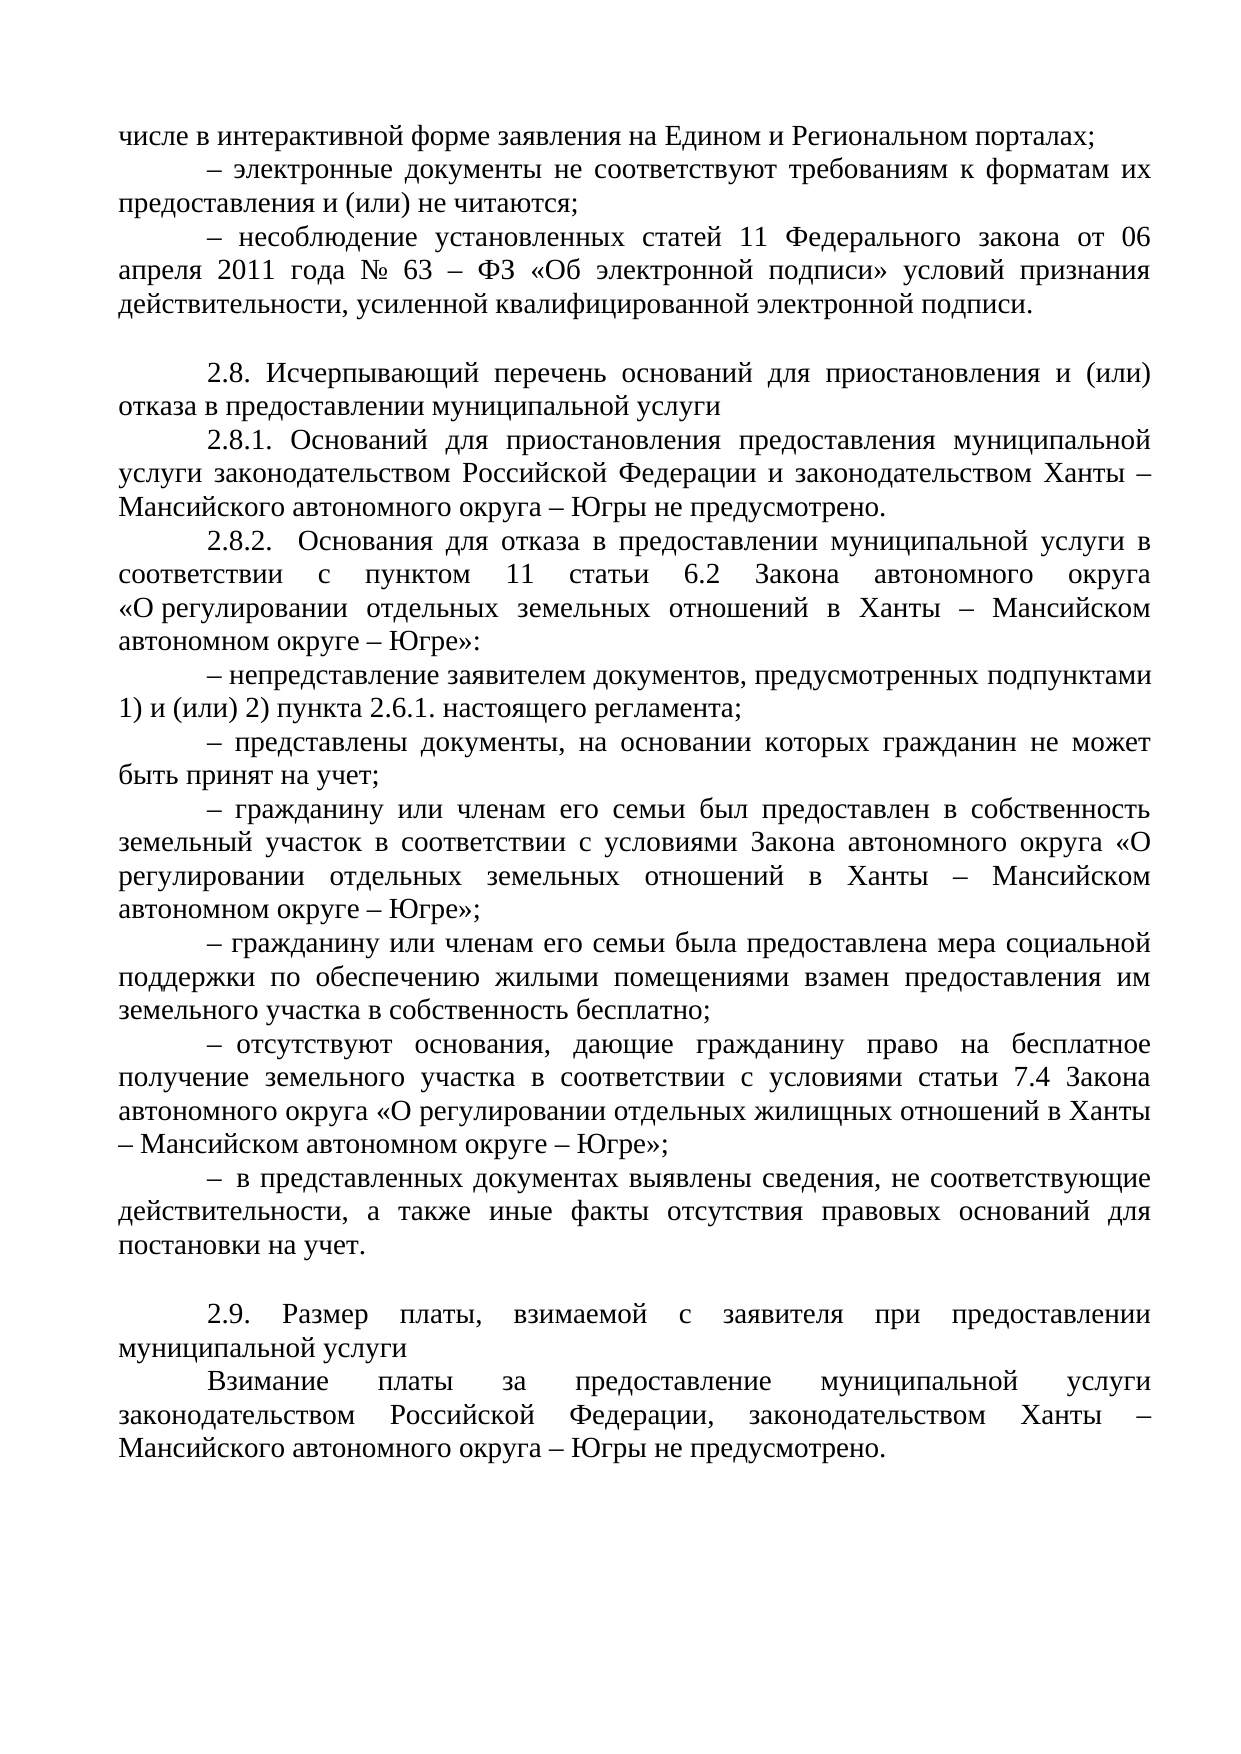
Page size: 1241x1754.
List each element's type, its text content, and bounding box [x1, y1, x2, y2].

list в представленных документах выявлены сведения, не соответствующие действительности, а также иные факты отсутствия правовых оснований для постановки на учет. [118, 1160, 1152, 1261]
text – непредставление заявителем документов, предусмотренных подпунктами 1) и (или) 2) пункта 2.6.1. настоящего регламента; [118, 657, 1152, 724]
text 2.9. Размер платы, взимаемой с заявителя при предоставлении муниципальной услуги [118, 1296, 1152, 1363]
text – представлены документы, на основании которых гражданин не может быть принят на учет; [118, 724, 1152, 791]
text Взимание платы за предоставление муниципальной услуги законодательством Российской Федерации, законодательством Ханты – Мансийского автономного округа – Югры не предусмотрено. [118, 1363, 1152, 1464]
text 2.8.2. Основания для отказа в предоставлении муниципальной услуги в соответствии с пунктом 11 статьи 6.2 Закона автономного округа «О регулировании отдельных земельных отношений в Ханты – Мансийском автономном округе – Югре»: [118, 523, 1152, 657]
list отсутствуют основания, дающие гражданину право на бесплатное получение земельного участка в соответствии с условиями статьи 7.4 Закона автономного округа «О регулировании отдельных жилищных отношений в Ханты – Мансийском автономном округе – Югре»; [118, 1026, 1152, 1160]
text – несоблюдение установленных статей 11 Федерального закона от 06 апреля 2011 года № 63 – ФЗ «Об электронной подписи» условий признания действительности, усиленной квалифицированной электронной подписи. [118, 219, 1152, 319]
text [118, 118, 1152, 152]
list 2.8.1. Оснований для приостановления предоставления муниципальной услуги законодательством Российской Федерации и законодательством Ханты – Мансийского автономного округа – Югры не предусмотрено. [118, 422, 1152, 523]
text – гражданину или членам его семьи был предоставлен в собственность земельный участок в соответствии с условиями Закона автономного округа «О регулировании отдельных земельных отношений в Ханты – Мансийском автономном округе – Югре»; [118, 791, 1152, 925]
text – гражданину или членам его семьи была предоставлена мера социальной поддержки по обеспечению жилыми помещениями взамен предоставления им земельного участка в собственность бесплатно; [118, 925, 1152, 1026]
text – электронные документы не соответствуют требованиям к форматам их предоставления и (или) не читаются; [118, 152, 1152, 219]
text 2.8. Исчерпывающий перечень оснований для приостановления и (или) отказа в предоставлении муниципальной услуги [118, 355, 1152, 422]
